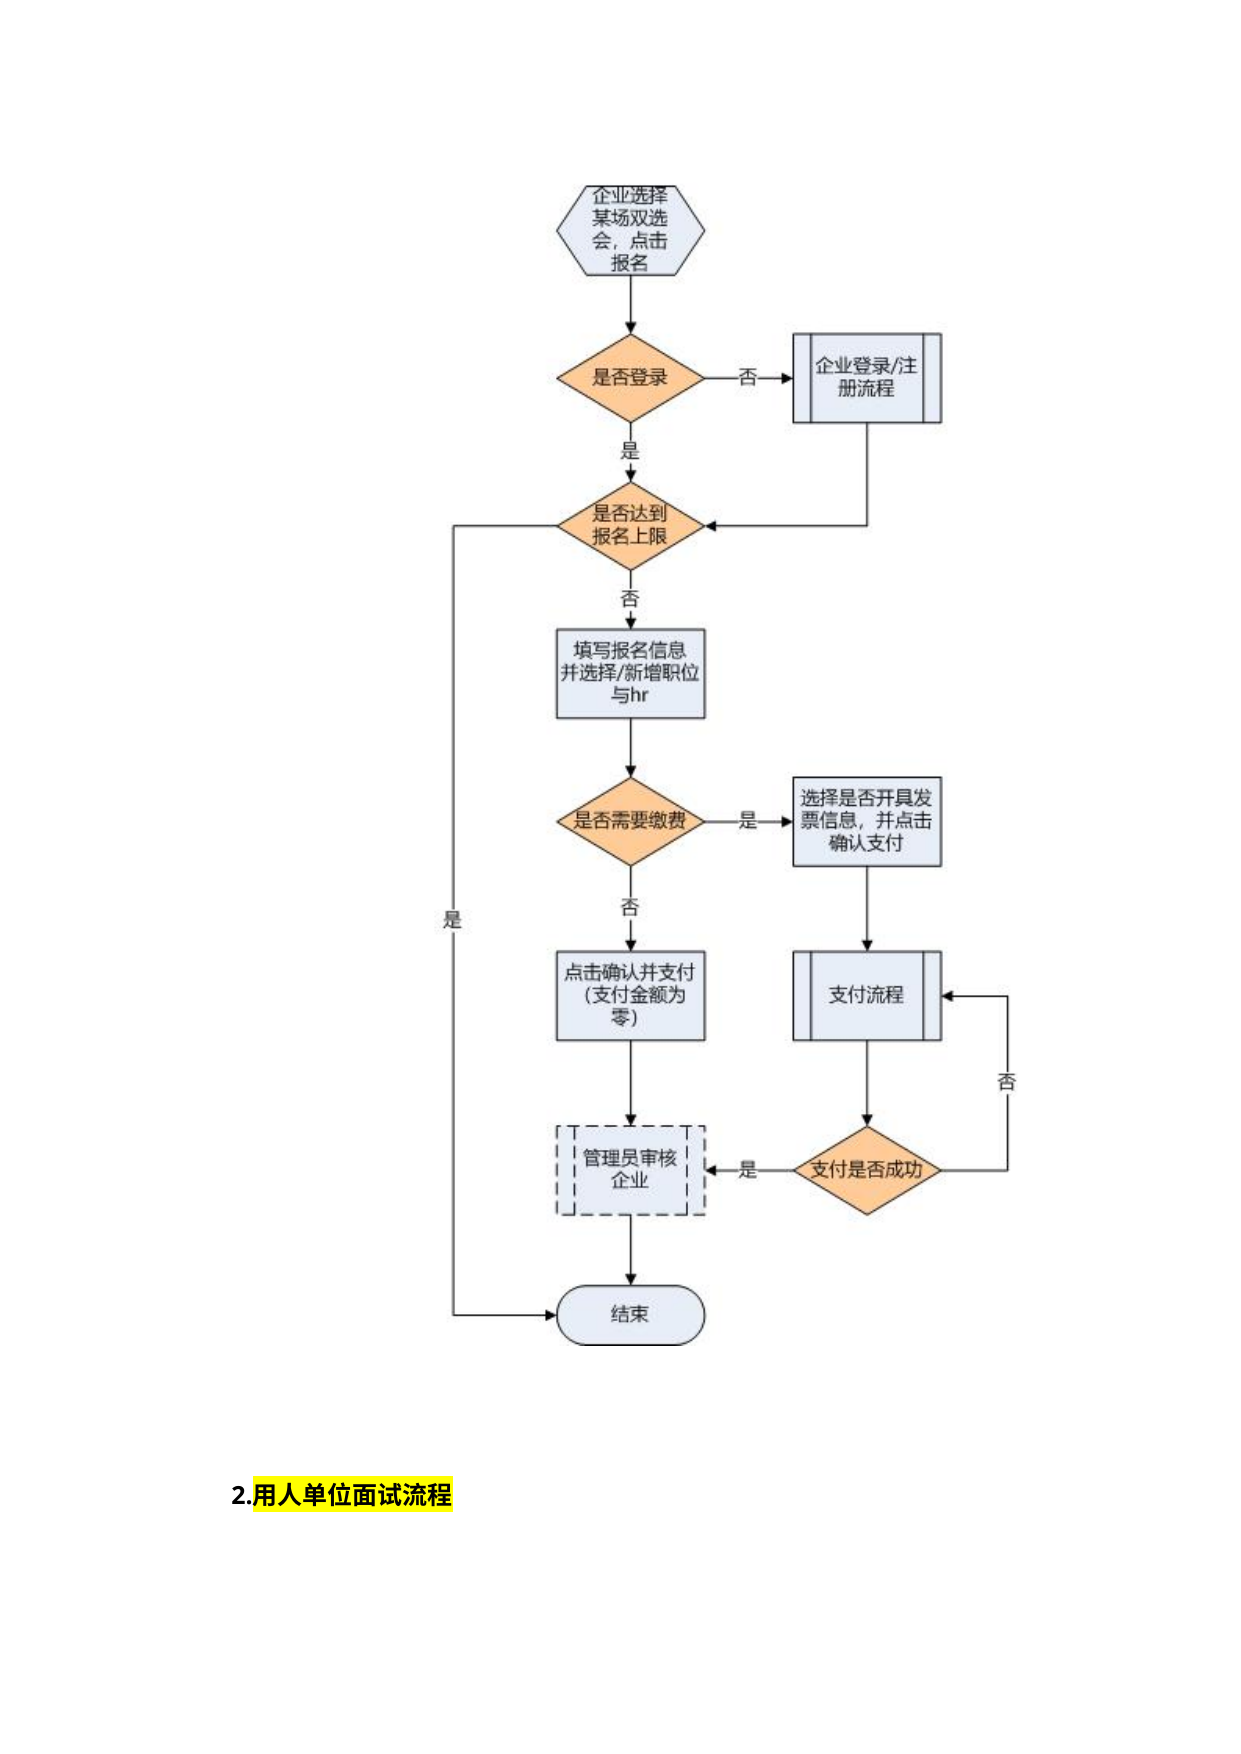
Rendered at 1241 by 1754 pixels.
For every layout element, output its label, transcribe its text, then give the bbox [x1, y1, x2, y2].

list 2.用人单位面试流程 [187, 1461, 1053, 1526]
picture [222, 162, 1018, 1346]
